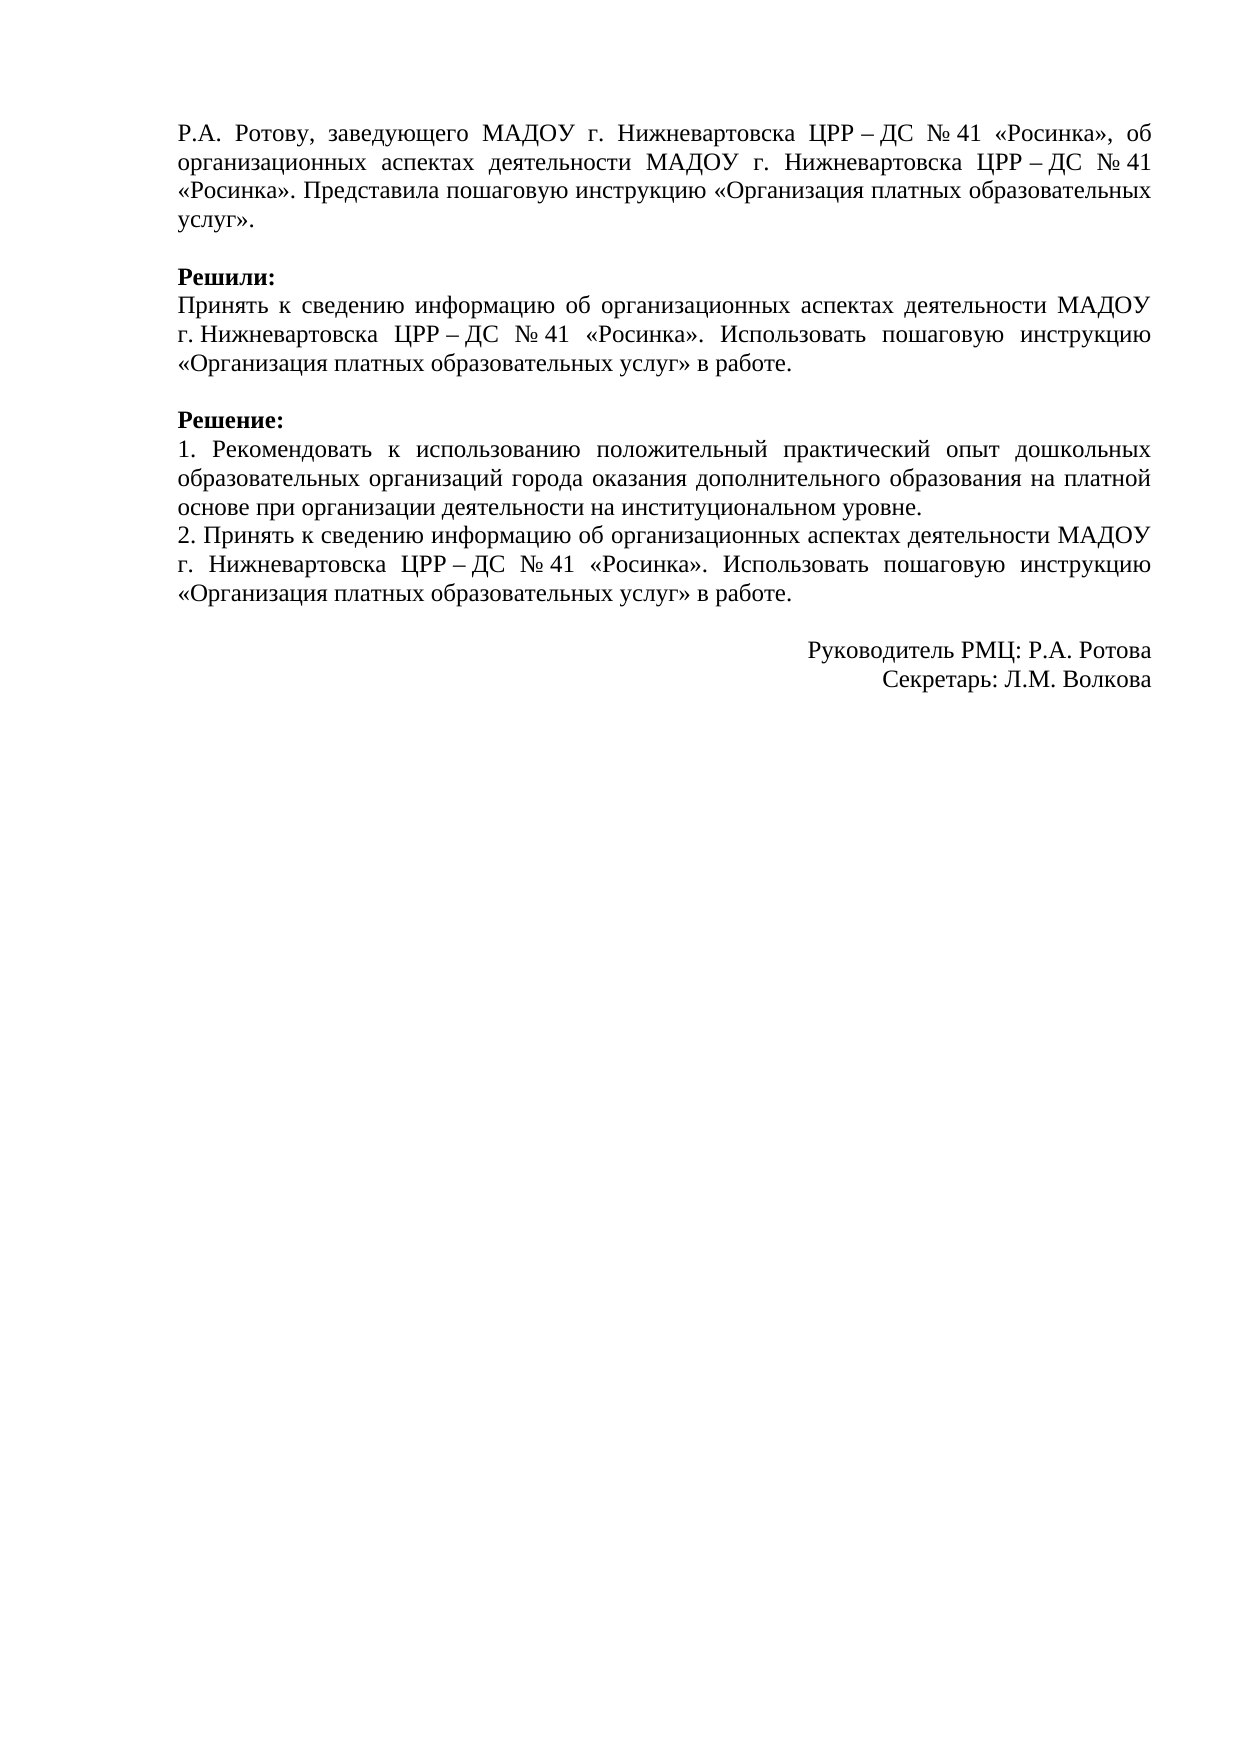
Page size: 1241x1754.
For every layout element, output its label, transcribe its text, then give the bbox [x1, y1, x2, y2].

text 2. Принять к сведению информацию об организационных аспектах деятельности МАДОУ г. Нижневартовска ЦРР – ДС № 41 «Росинка». Использовать пошаговую инструкцию «Организация платных образовательных услуг» в работе. [177, 521, 1152, 607]
text Р.А. Ротову, заведующего МАДОУ г. Нижневартовска ЦРР – ДС № 41 «Росинка», об организационных аспектах деятельности МАДОУ г. Нижневартовска ЦРР – ДС № 41 «Росинка». Представила пошаговую инструкцию «Организация платных образовательных услуг». [177, 118, 1152, 233]
text Руководитель РМЦ: Р.А. Ротова [177, 636, 1152, 664]
text Решение: [177, 406, 1152, 434]
text Секретарь: Л.М. Волкова [177, 664, 1152, 693]
text 1. Рекомендовать к использованию положительный практический опыт дошкольных образовательных организаций города оказания дополнительного образования на платной основе при организации деятельности на институциональном уровне. [177, 434, 1152, 521]
text Принять к сведению информацию об организационных аспектах деятельности МАДОУ г. Нижневартовска ЦРР – ДС № 41 «Росинка». Использовать пошаговую инструкцию «Организация платных образовательных услуг» в работе. [177, 291, 1152, 377]
text Решили: [177, 262, 1152, 291]
